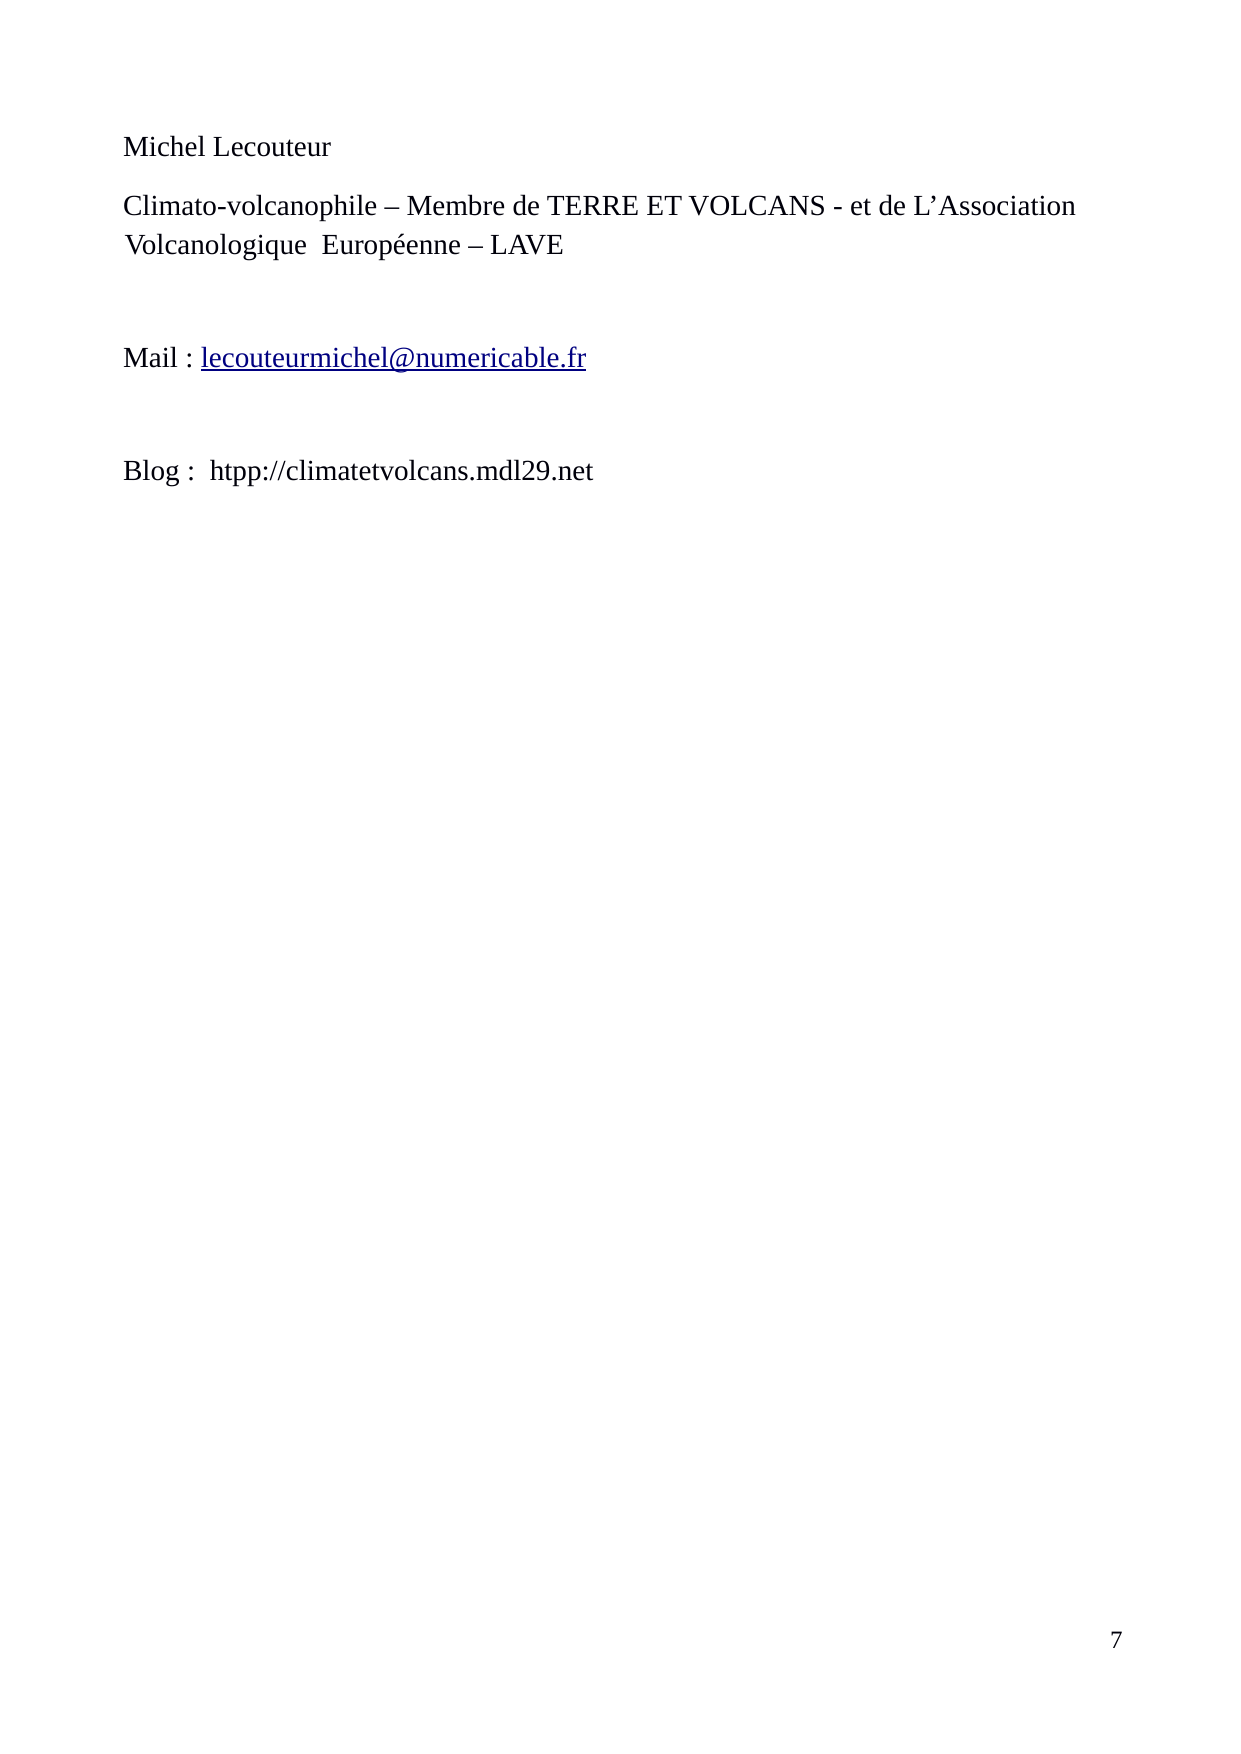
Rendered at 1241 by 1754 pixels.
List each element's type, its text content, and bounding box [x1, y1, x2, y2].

text Blog : htpp://climatetvolcans.mdl29.net [123, 453, 1122, 487]
text Mail : lecouteurmichel@numericable.fr [123, 340, 1122, 373]
text Michel Lecouteur [123, 129, 1122, 162]
text Climato-volcanophile – Membre de TERRE ET VOLCANS - et de L’Association Volcanologique Européenne – LAVE [123, 188, 1122, 260]
